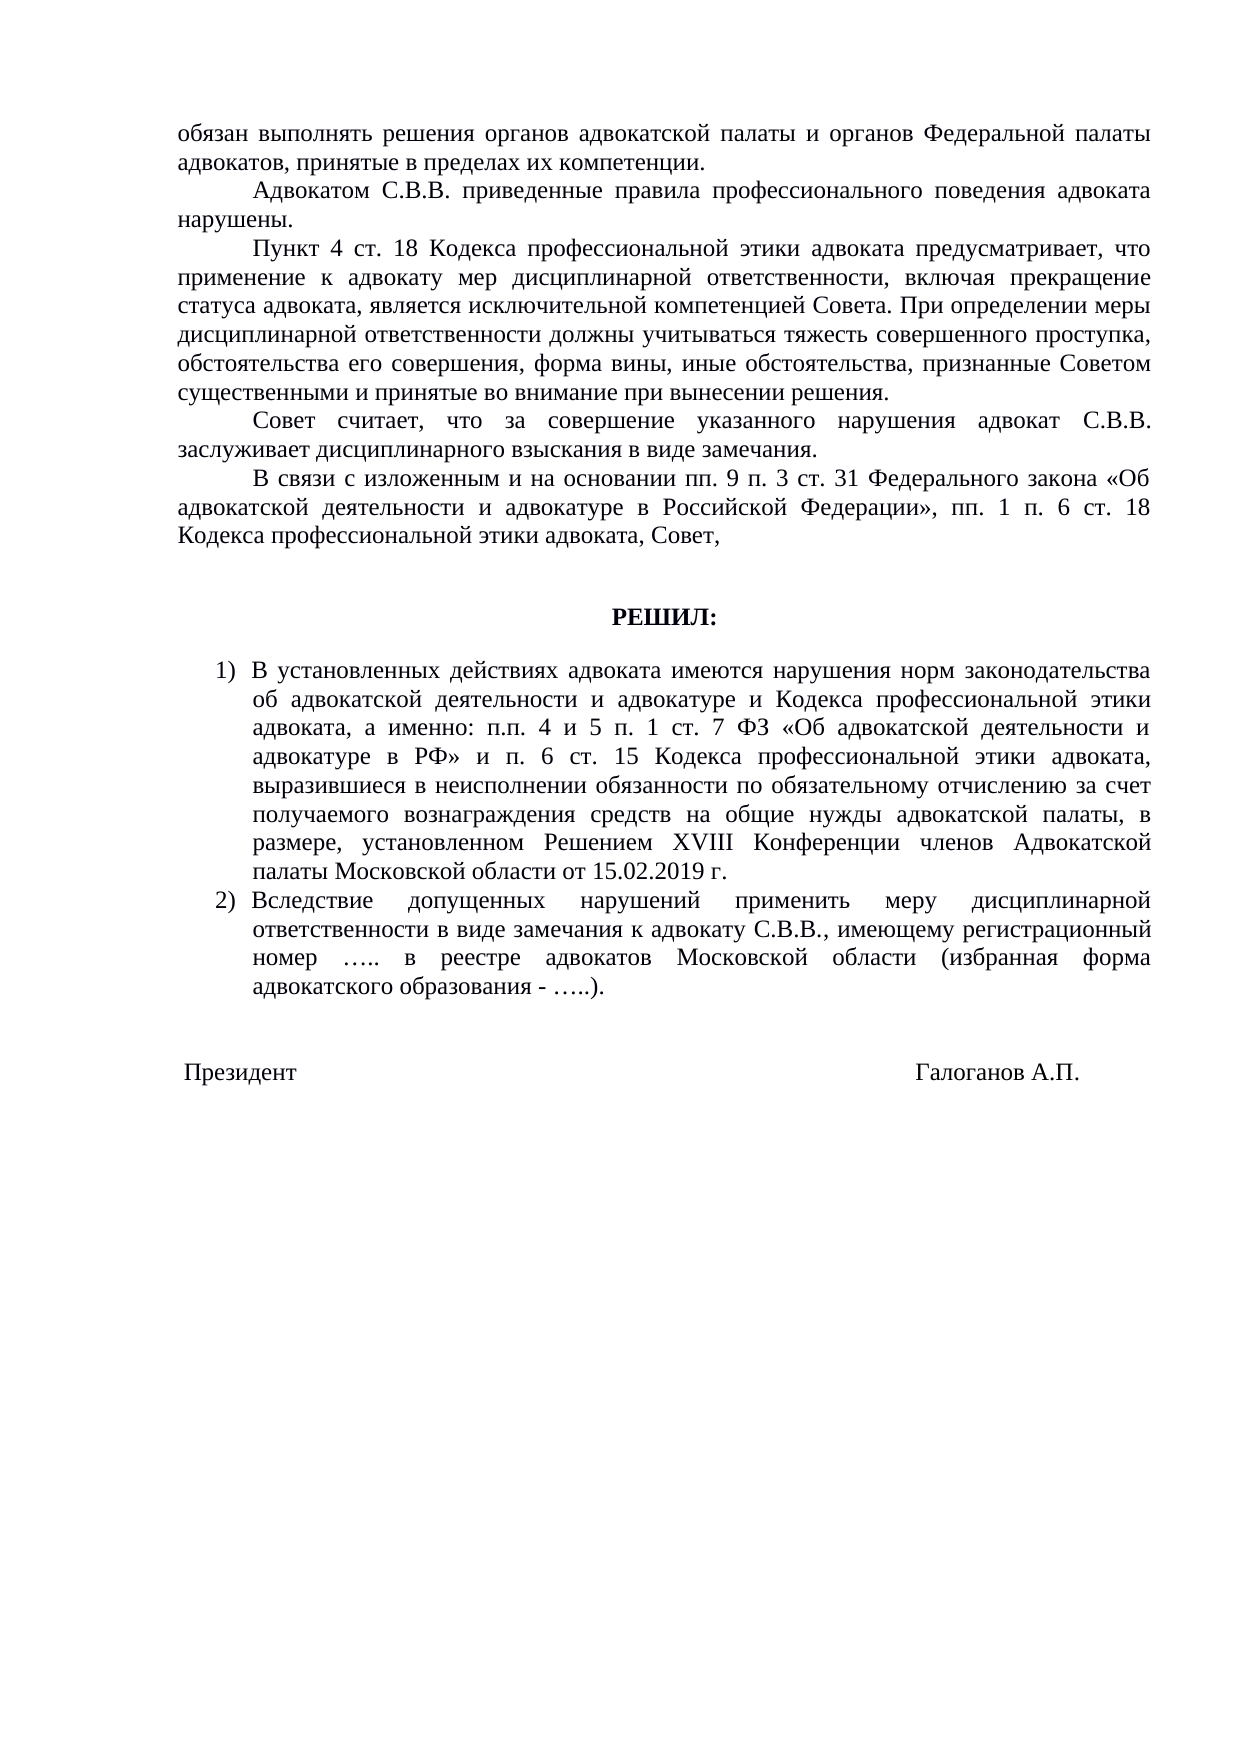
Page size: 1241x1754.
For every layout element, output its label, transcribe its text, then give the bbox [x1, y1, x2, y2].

text Совет считает, что за совершение указанного нарушения адвокат С.В.В. заслуживает дисциплинарного взыскания в виде замечания. [177, 406, 1152, 463]
text Пункт 4 ст. 18 Кодекса профессиональной этики адвоката предусматривает, что применение к адвокату мер дисциплинарной ответственности, включая прекращение статуса адвоката, является исключительной компетенцией Совета. При определении меры дисциплинарной ответственности должны учитываться тяжесть совершенного проступка, обстоятельства его совершения, форма вины, иные обстоятельства, признанные Советом существенными и принятые во внимание при вынесении решения. [177, 233, 1152, 406]
text В связи с изложенным и на основании пп. 9 п. 3 ст. 31 Федерального закона «Об адвокатской деятельности и адвокатуре в Российской Федерации», пп. 1 п. 6 ст. 18 Кодекса профессиональной этики адвоката, Совет, [177, 463, 1152, 549]
text РЕШИЛ: [177, 602, 1152, 631]
text Президент Галоганов А.П. [177, 1057, 1152, 1086]
list В установленных действиях адвоката имеются нарушения норм законодательства об адвокатской деятельности и адвокатуре и Кодекса профессиональной этики адвоката, а именно: п.п. 4 и 5 п. 1 ст. 7 ФЗ «Об адвокатской деятельности и адвокатуре в РФ» и п. 6 ст. 15 Кодекса профессиональной этики адвоката, выразившиеся в неисполнении обязанности по обязательному отчислению за счет получаемого вознаграждения средств на общие нужды адвокатской палаты, в размере, установленном Решением XVIII Конференции членов Адвокатской палаты Московской области от 15.02.2019 г. [215, 655, 1152, 885]
text Адвокатом С.В.В. приведенные правила профессионального поведения адвоката нарушены. [177, 176, 1152, 233]
list Вследствие допущенных нарушений применить меру дисциплинарной ответственности в виде замечания к адвокату С.В.В., имеющему регистрационный номер ….. в реестре адвокатов Московской области (избранная форма адвокатского образования - …..). [215, 885, 1152, 1000]
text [177, 118, 1152, 176]
